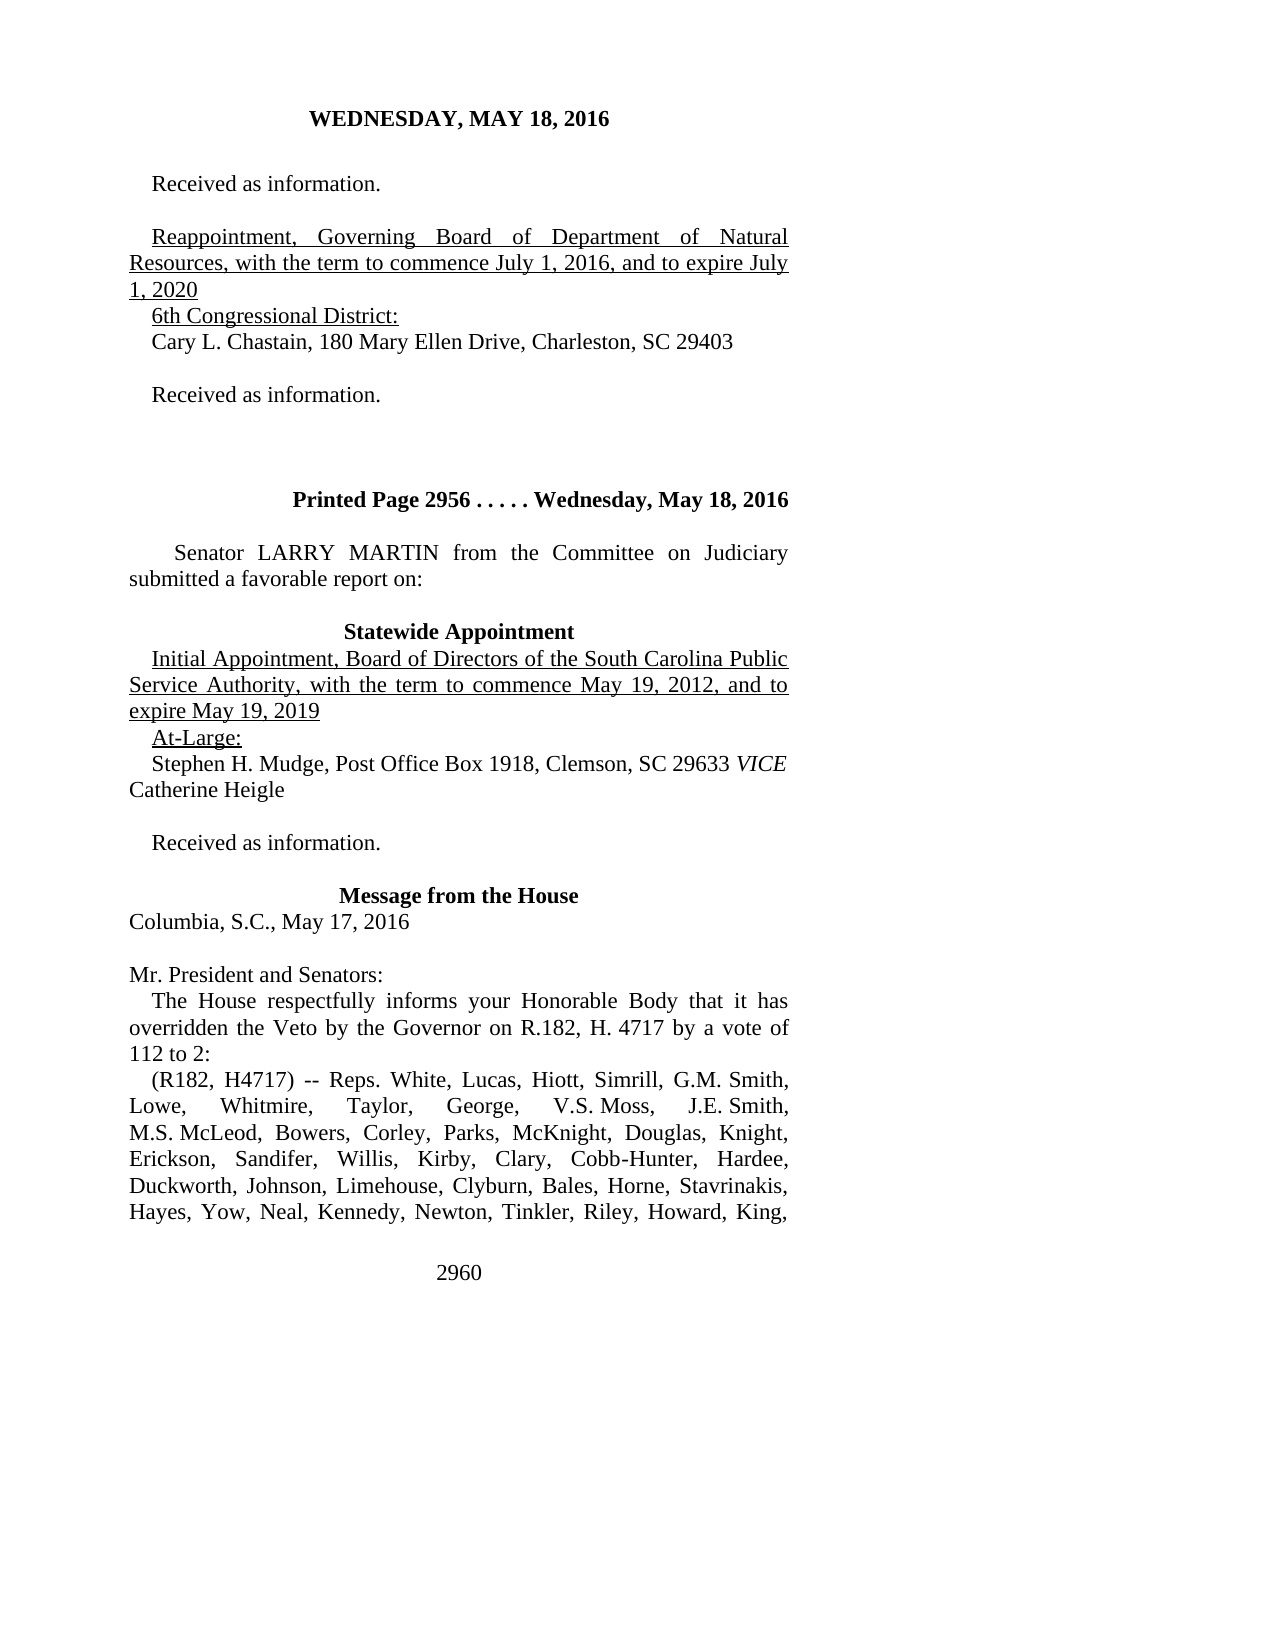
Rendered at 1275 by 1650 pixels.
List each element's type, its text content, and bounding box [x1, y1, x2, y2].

text Received as information. [129, 170, 789, 197]
text Reappointment, Governing Board of Department of Natural Resources, with the term to commence July 1, 2016, and to expire July 1, 2020 [129, 223, 789, 272]
text Stephen H. Mudge, Post Office Box 1918, Clemson, SC 29633 VICE Catherine Heigle [129, 750, 789, 803]
text Senator LARRY MARTIN from the Committee on Judiciary submitted a favorable report on: [129, 539, 789, 592]
text Cary L. Chastain, 180 Mary Ellen Drive, Charleston, SC 29403 [129, 328, 789, 355]
text 6th Congressional District: [129, 302, 789, 328]
text Reappointment, Governing Board of Department of Natural Resources, with the term to commence July 1, 2016, and to expire July 1, 2020 [129, 273, 789, 302]
text Printed Page 2956 . . . . . Wednesday, May 18, 2016 [129, 486, 789, 513]
text Columbia, S.C., May 17, 2016 [129, 908, 789, 934]
text Initial Appointment, Board of Directors of the South Carolina Public Service Authority, with the term to commence May 19, 2012, and to expire May 19, 2019 [129, 644, 789, 694]
text The House respectfully informs your Honorable Body that it has overridden the Veto by the Governor on R.182, H. 4717 by a vote of 112 to 2: [129, 987, 789, 1066]
text Initial Appointment, Board of Directors of the South Carolina Public Service Authority, with the term to commence May 19, 2012, and to expire May 19, 2019 [129, 695, 789, 724]
text Mr. President and Senators: [129, 961, 789, 987]
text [129, 1066, 789, 1224]
text Message from the House [129, 882, 789, 908]
text Received as information. [129, 381, 789, 407]
text At-Large: [129, 724, 789, 750]
text Statewide Appointment [129, 618, 789, 644]
text Received as information. [129, 829, 789, 855]
